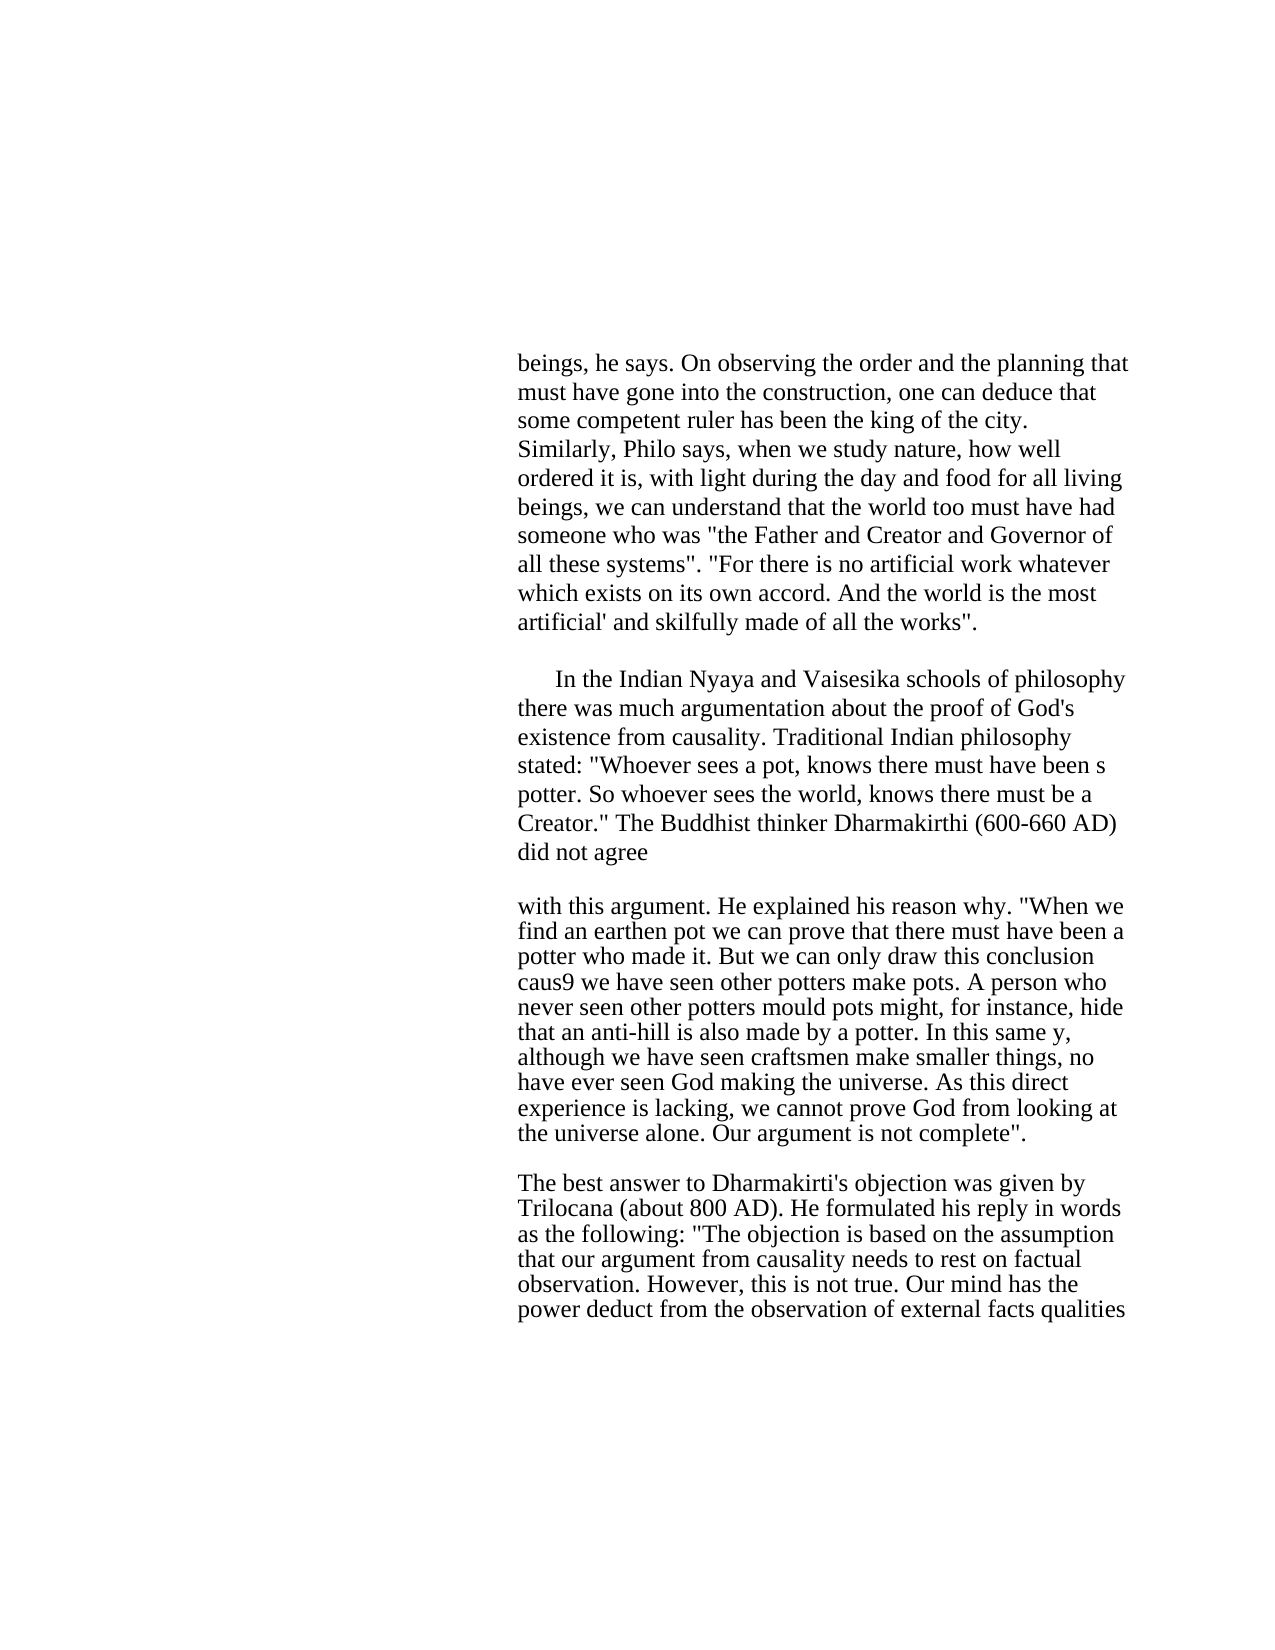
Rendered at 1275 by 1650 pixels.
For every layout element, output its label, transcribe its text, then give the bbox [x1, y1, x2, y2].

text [517, 1172, 1129, 1323]
text In the Indian Nyaya and Vaisesika schools of philosophy there was much argumentation about the proof of God's existence from causality. Traditional Indian philosophy stated: "Whoever sees a pot, knows there must have been s potter. So whoever sees the world, knows there must be a Creator." The Buddhist thinker Dharmakirthi (600-660 AD) did not agree [517, 664, 1129, 866]
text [517, 348, 1129, 636]
text with this argument. He explained his reason why. "When we find an earthen pot we can prove that there must have been a potter who made it. But we can only draw this conclusion caus9 we have seen other potters make pots. A person who never seen other potters mould pots might, for instance, hide that an anti-hill is also made by a potter. In this same y, although we have seen craftsmen make smaller things, no have ever seen God making the universe. As this direct experience is lacking, we cannot prove God from looking at the universe alone. Our argument is not complete". [517, 894, 1129, 1146]
